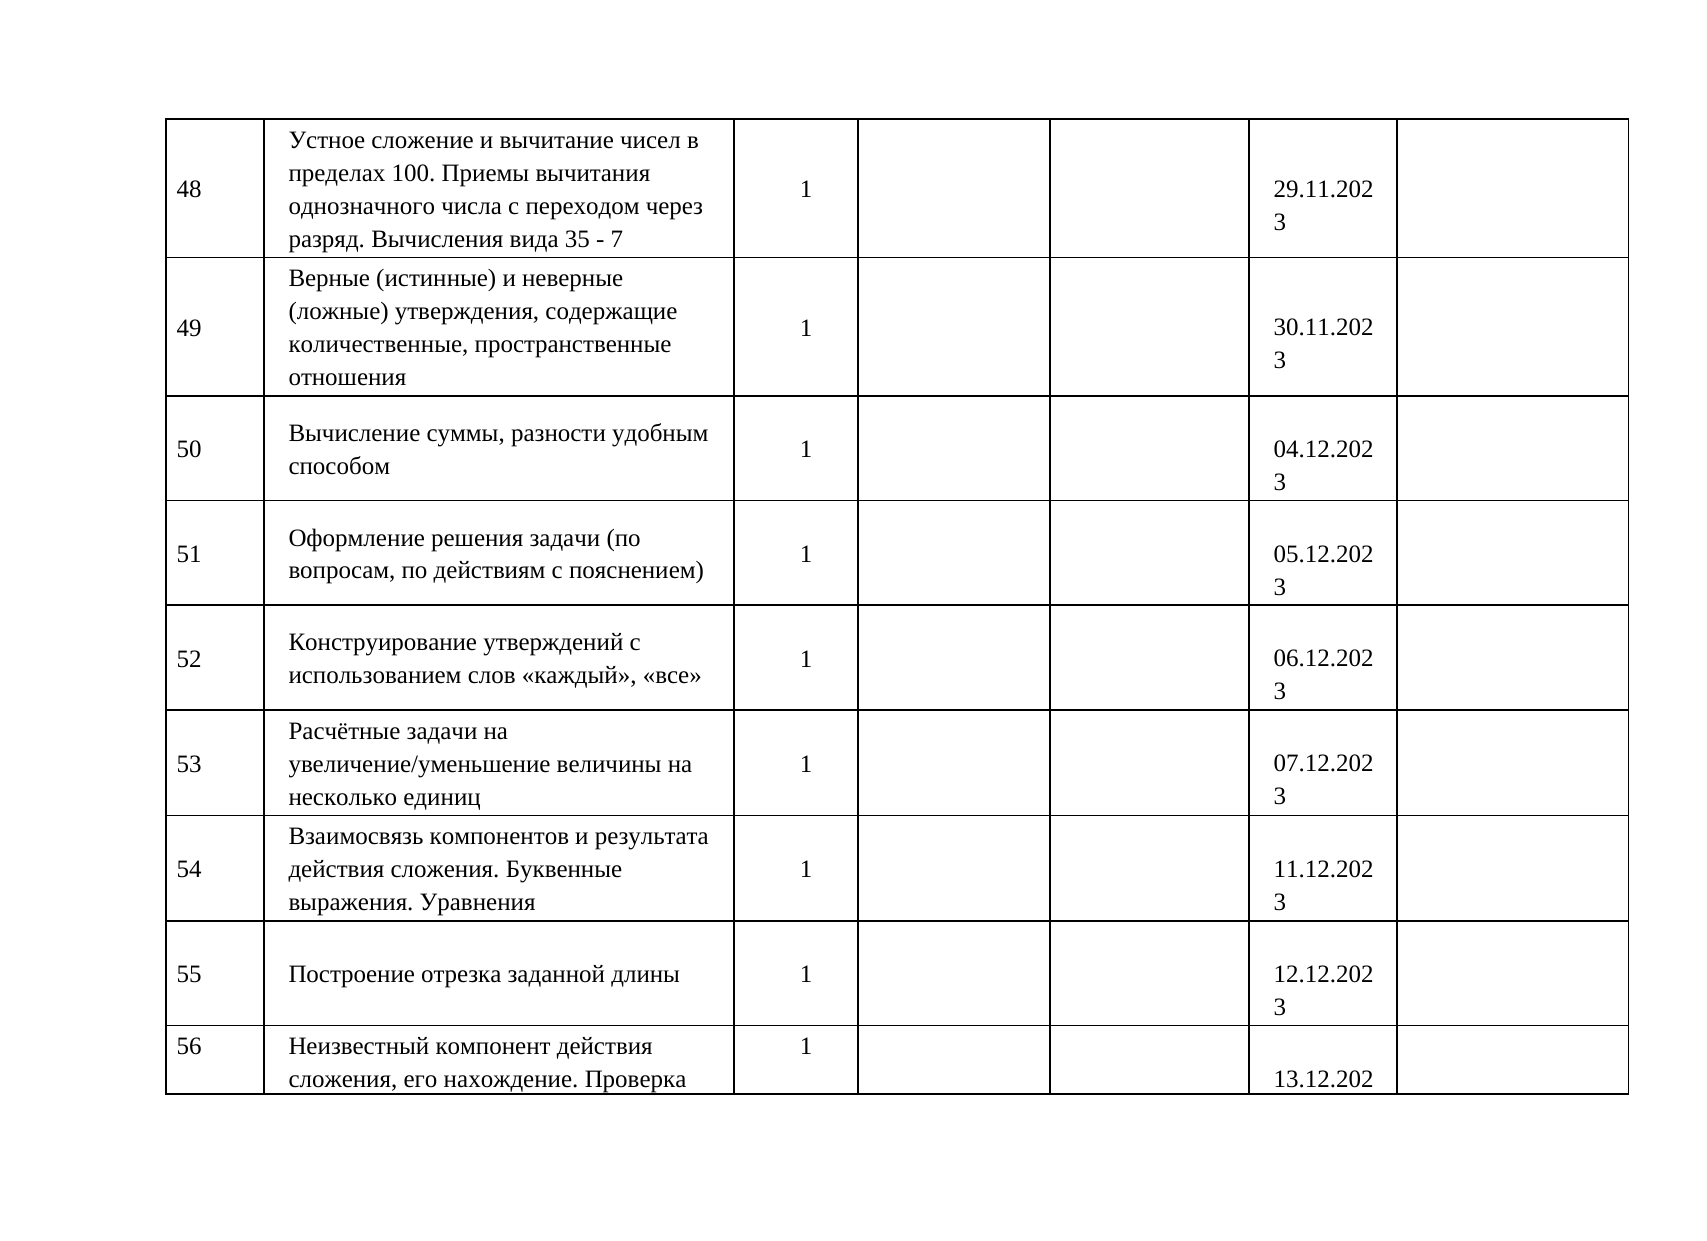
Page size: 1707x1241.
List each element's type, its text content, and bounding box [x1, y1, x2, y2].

table_cell [859, 258, 1049, 395]
table_cell 1 [735, 501, 857, 604]
table_cell Взаимосвязь компонентов и результата действия сложения. Буквенные выражения. Уравнения [265, 816, 733, 920]
table_cell Верные (истинные) и неверные (ложные) утверждения, содержащие количественные, пространственные отношения [265, 258, 733, 395]
table_cell 1 [735, 606, 857, 709]
table_cell 51 [167, 501, 263, 604]
table_cell 1 [735, 397, 857, 500]
table_cell [1051, 816, 1248, 920]
table_cell 13.12.2023 [1250, 1026, 1396, 1093]
table_cell [1398, 1026, 1628, 1093]
table_cell 1 [735, 120, 857, 257]
table_cell [1398, 922, 1628, 1024]
table_cell [859, 711, 1049, 814]
table_cell [1398, 711, 1628, 814]
table_cell 1 [735, 711, 857, 814]
table_cell Построение отрезка заданной длины [265, 922, 733, 1024]
table_cell [859, 501, 1049, 604]
table_cell [1398, 258, 1628, 395]
table_cell Конструирование утверждений с использованием слов «каждый», «все» [265, 606, 733, 709]
table_cell 05.12.2023 [1250, 501, 1396, 604]
table_cell 30.11.2023 [1250, 258, 1396, 395]
table_cell [1398, 816, 1628, 920]
table_cell [859, 1026, 1049, 1093]
table_cell 1 [735, 258, 857, 395]
table_cell Вычисление суммы, разности удобным способом [265, 397, 733, 500]
table_cell 12.12.2023 [1250, 922, 1396, 1024]
table_cell [859, 397, 1049, 500]
table_cell 11.12.2023 [1250, 816, 1396, 920]
table_cell 49 [167, 258, 263, 395]
table_cell [1051, 606, 1248, 709]
table_cell [1051, 258, 1248, 395]
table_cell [265, 1026, 733, 1093]
table_cell [1051, 501, 1248, 604]
table_cell 29.11.2023 [1250, 120, 1396, 257]
table_cell 55 [167, 922, 263, 1024]
table_cell [859, 120, 1049, 257]
table_cell Расчётные задачи на увеличение/уменьшение величины на несколько единиц [265, 711, 733, 814]
table_cell [859, 922, 1049, 1024]
table_cell [1398, 501, 1628, 604]
table_cell 52 [167, 606, 263, 709]
table_cell 1 [735, 816, 857, 920]
table_cell [1051, 1026, 1248, 1093]
table_cell [1398, 397, 1628, 500]
table_cell [1398, 606, 1628, 709]
table_cell 54 [167, 816, 263, 920]
table_cell [1051, 922, 1248, 1024]
table_cell 56 [167, 1026, 263, 1093]
table_cell [1051, 711, 1248, 814]
table_cell [1051, 120, 1248, 257]
table_cell [859, 816, 1049, 920]
table_cell 07.12.2023 [1250, 711, 1396, 814]
table_cell [859, 606, 1049, 709]
table_cell 04.12.2023 [1250, 397, 1396, 500]
table_cell Устное сложение и вычитание чисел в пределах 100. Приемы вычитания однозначного числа с переходом через разряд. Вычисления вида 35 - 7 [265, 120, 733, 257]
table_cell 53 [167, 711, 263, 814]
table_cell Оформление решения задачи (по вопросам, по действиям с пояснением) [265, 501, 733, 604]
table_cell 1 [735, 1026, 857, 1093]
table_cell 48 [167, 120, 263, 257]
table_cell 1 [735, 922, 857, 1024]
table_cell 06.12.2023 [1250, 606, 1396, 709]
table_cell [1051, 397, 1248, 500]
table_cell 50 [167, 397, 263, 500]
table_cell [1398, 120, 1628, 257]
